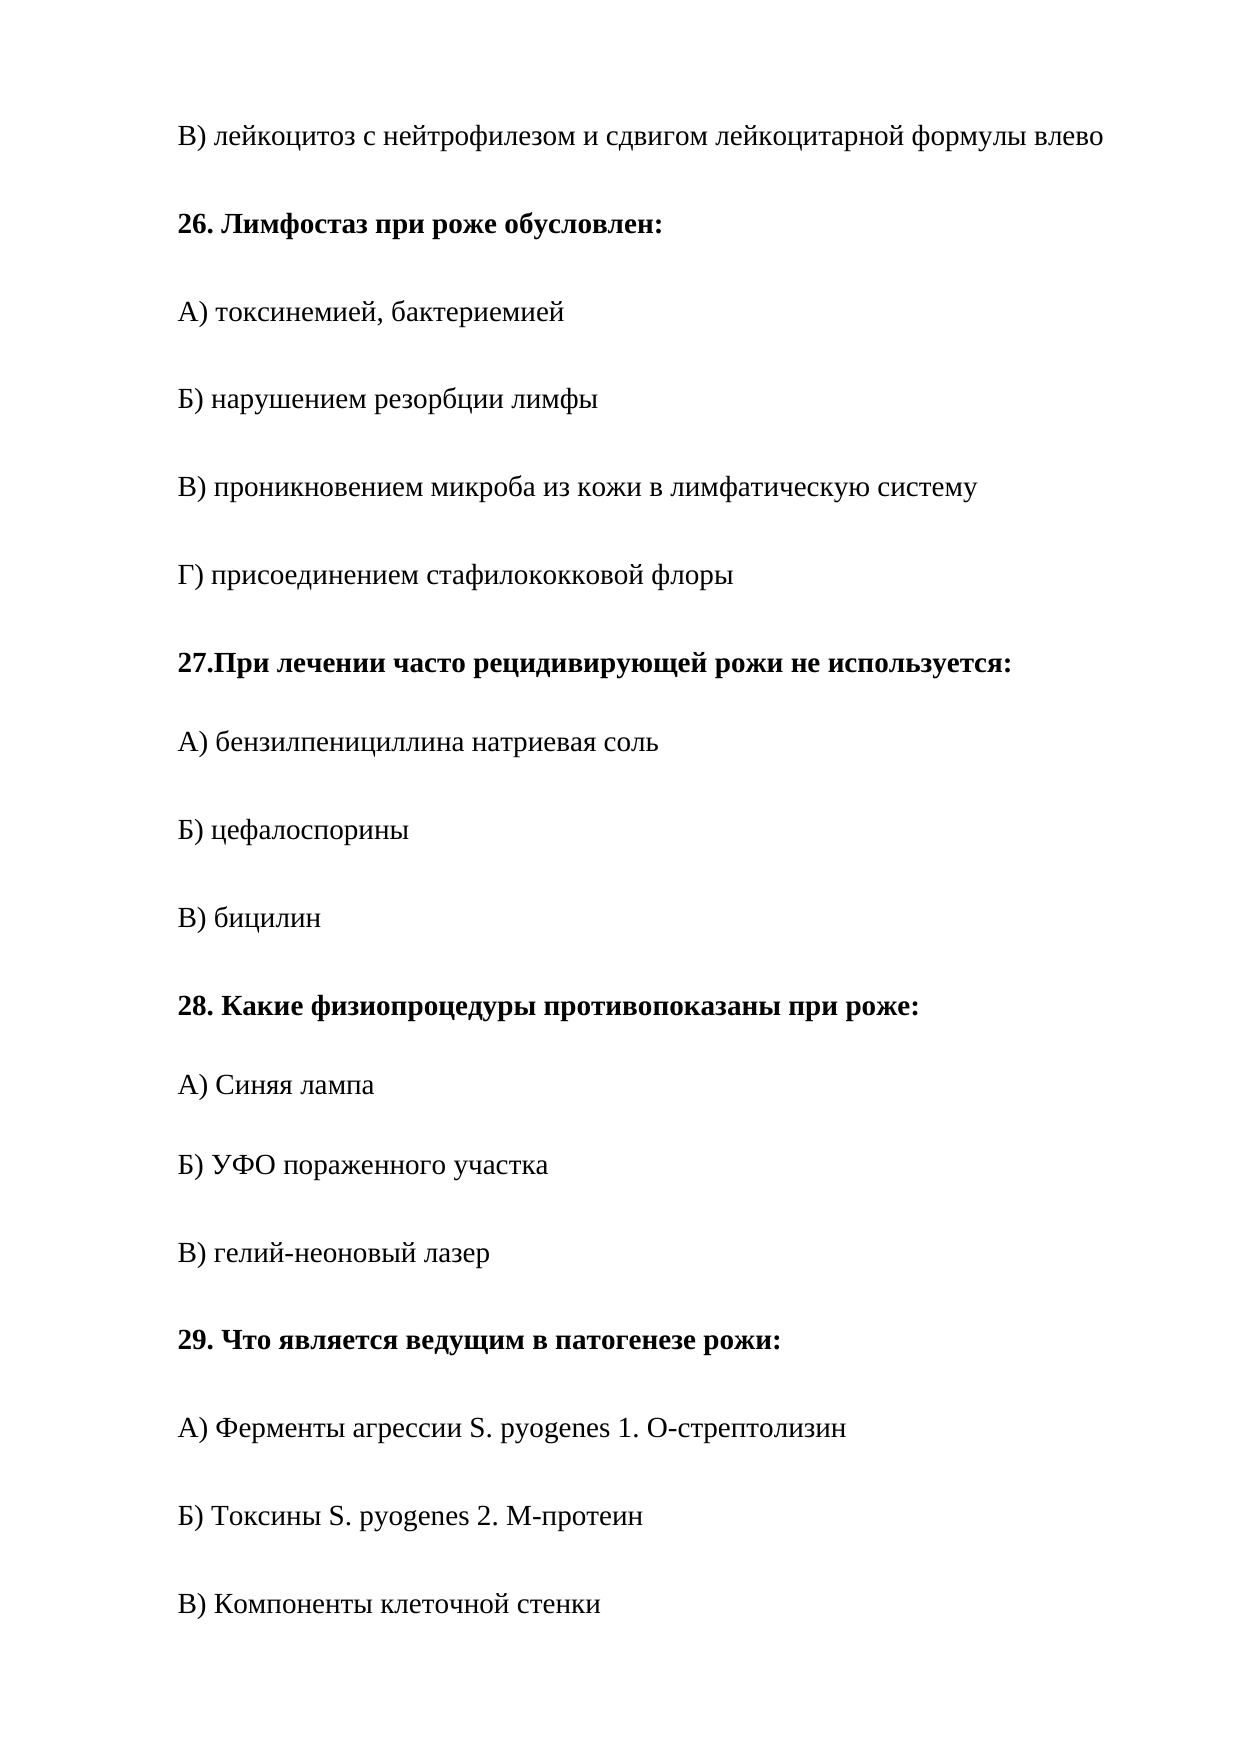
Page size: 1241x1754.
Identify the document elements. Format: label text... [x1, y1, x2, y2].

text 28. Какие физиопроцедуры противопоказаны при роже: [177, 988, 1152, 1021]
text 29. Что является ведущим в патогенезе рожи: [177, 1322, 1152, 1356]
text А) токсинемией, бактериемией [177, 294, 1152, 327]
text А) Ферменты агрессии S. pyogenes 1. О-стрептолизин [177, 1410, 1152, 1444]
text В) проникновением микроба из кожи в лимфатическую систему [177, 469, 1152, 503]
text В) Компоненты клеточной стенки [177, 1586, 1152, 1619]
text В) лейкоцитоз с нейтрофилезом и сдвигом лейкоцитарной формулы влево [177, 118, 1152, 152]
text В) бицилин [177, 900, 1152, 934]
text А) Синяя лампа [177, 1067, 1152, 1101]
text Б) нарушением резорбции лимфы [177, 382, 1152, 415]
text Г) присоединением стафилококковой флоры [177, 557, 1152, 591]
text Б) цефалоспорины [177, 812, 1152, 846]
text А) бензилпенициллина натриевая соль [177, 724, 1152, 758]
text 26. Лимфостаз при роже обусловлен: [177, 206, 1152, 239]
text 27.При лечении часто рецидивирующей рожи не используется: [177, 645, 1152, 678]
text В) гелий-неоновый лазер [177, 1235, 1152, 1268]
text Б) УФО пораженного участка [177, 1147, 1152, 1180]
text Б) Токсины S. pyogenes 2. М-протеин [177, 1498, 1152, 1532]
